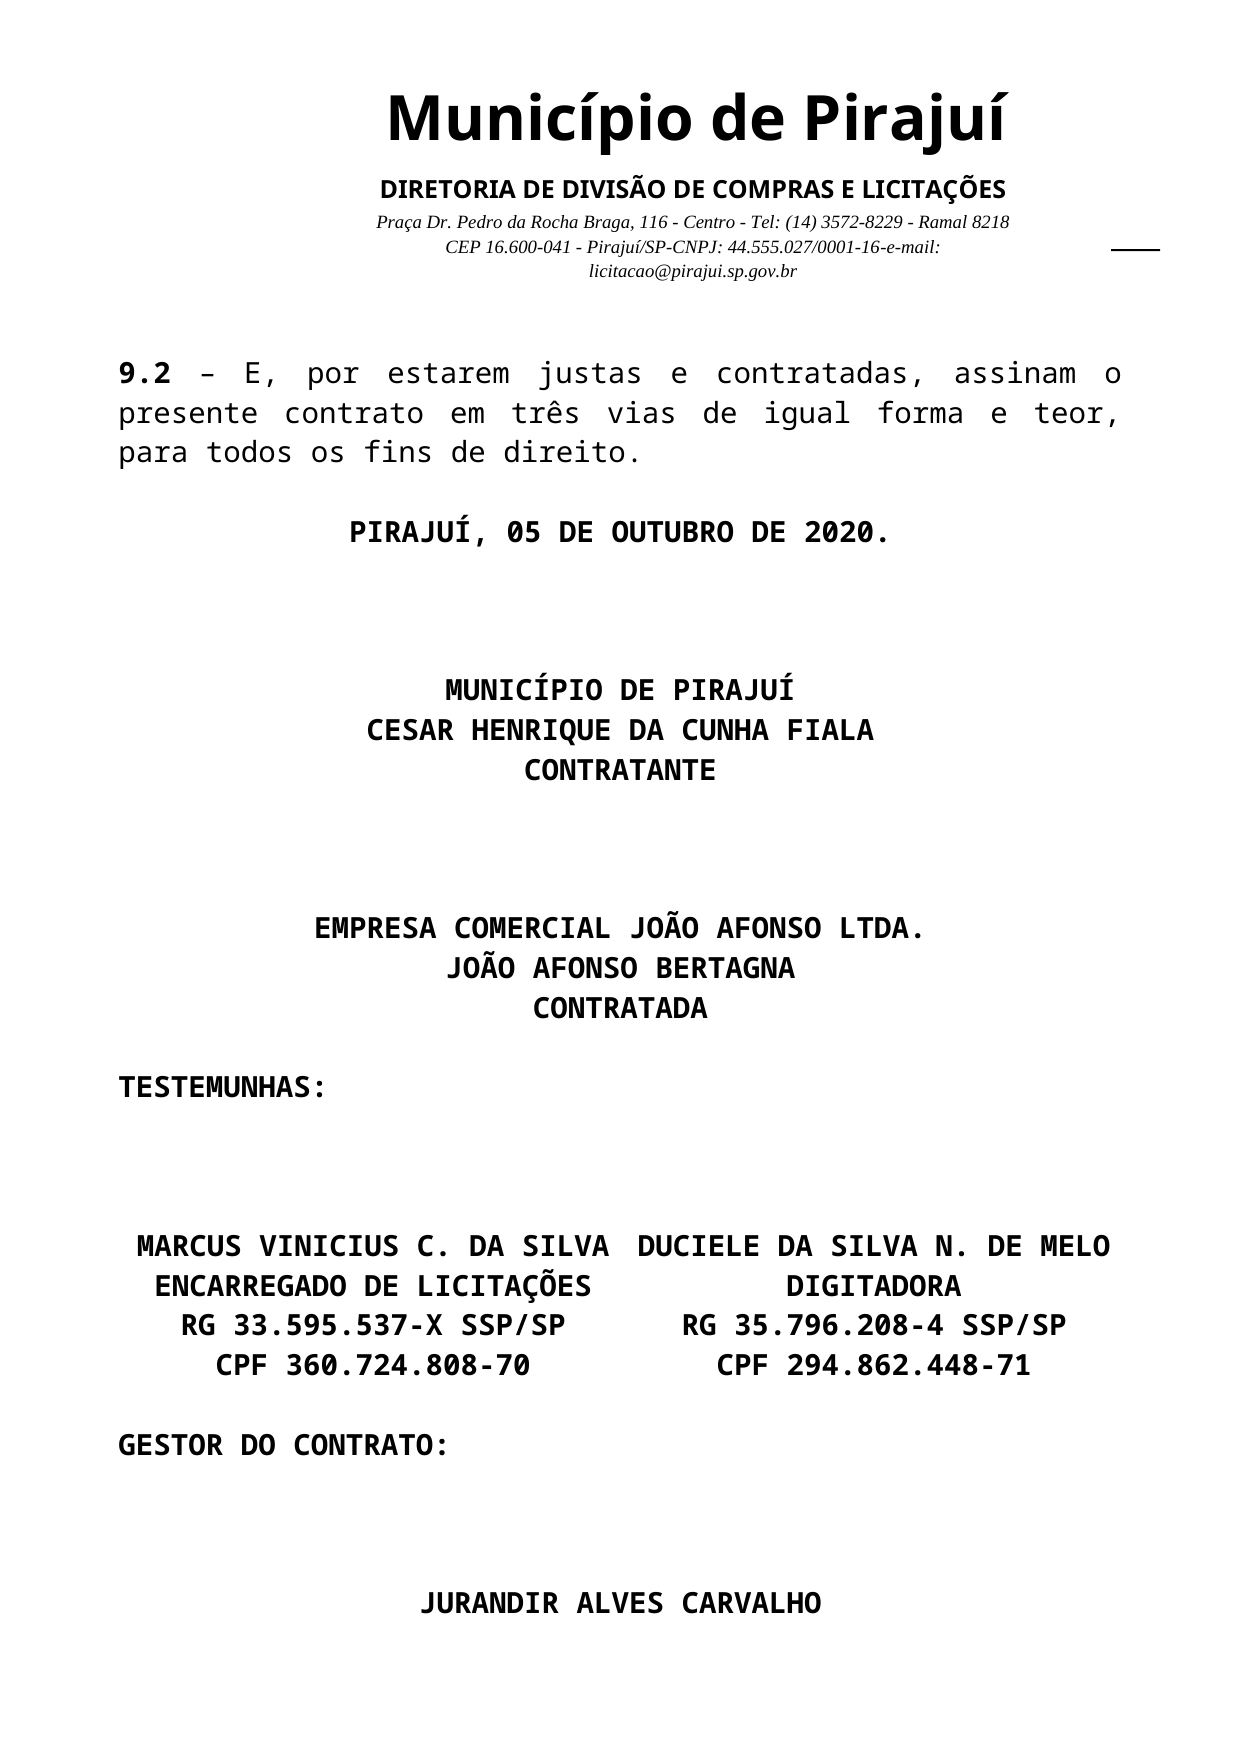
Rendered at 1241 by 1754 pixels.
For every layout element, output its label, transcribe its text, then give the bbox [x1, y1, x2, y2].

table_header MARCUS VINICIUS C. DA SILVA ENCARREGADO DE LICITAÇÕES RG 33.595.537-X SSP/SP CPF 360.724.808-70 [119, 1225, 627, 1384]
text CONTRATADA [118, 987, 1122, 1027]
text 9.2 – E, por estarem justas e contratadas, assinam o presente contrato em três vias de igual forma e teor, para todos os fins de direito. [118, 352, 1122, 471]
text JOÃO AFONSO BERTAGNA [118, 947, 1122, 987]
text TESTEMUNHAS: [118, 1067, 1122, 1106]
table_header DUCIELE DA SILVA N. DE MELO DIGITADORA RG 35.796.208-4 SSP/SP CPF 294.862.448-71 [627, 1225, 1121, 1384]
text EMPRESA COMERCIAL JOÃO AFONSO LTDA. [118, 908, 1122, 947]
text CONTRATANTE [118, 749, 1122, 789]
text CESAR HENRIQUE DA CUNHA FIALA [118, 709, 1122, 749]
text PIRAJUÍ, 05 DE OUTUBRO DE 2020. [118, 511, 1122, 551]
text GESTOR DO CONTRATO: [118, 1424, 1122, 1463]
text JURANDIR ALVES CARVALHO [118, 1582, 1122, 1622]
text MUNICÍPIO DE PIRAJUÍ [118, 670, 1122, 709]
